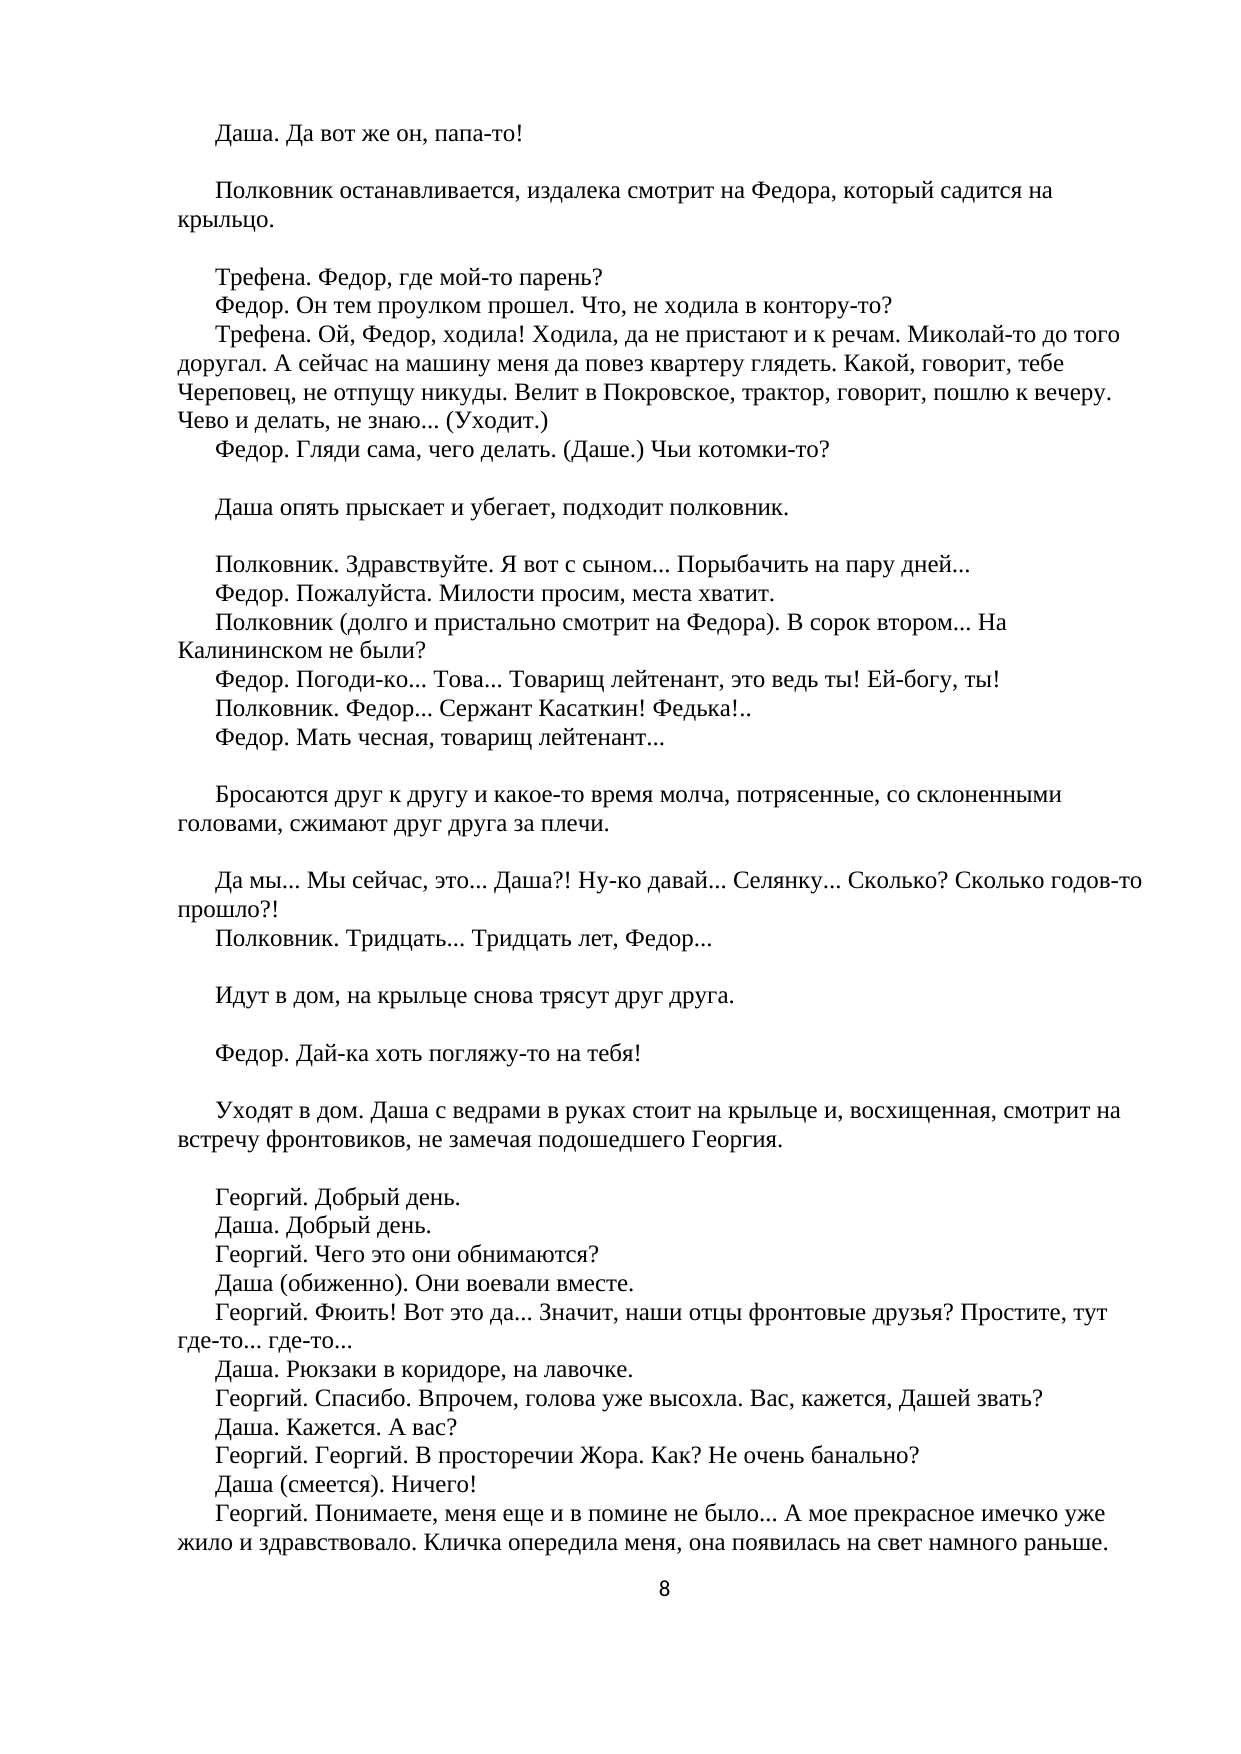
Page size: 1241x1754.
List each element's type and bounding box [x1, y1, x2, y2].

text [177, 118, 1152, 1556]
